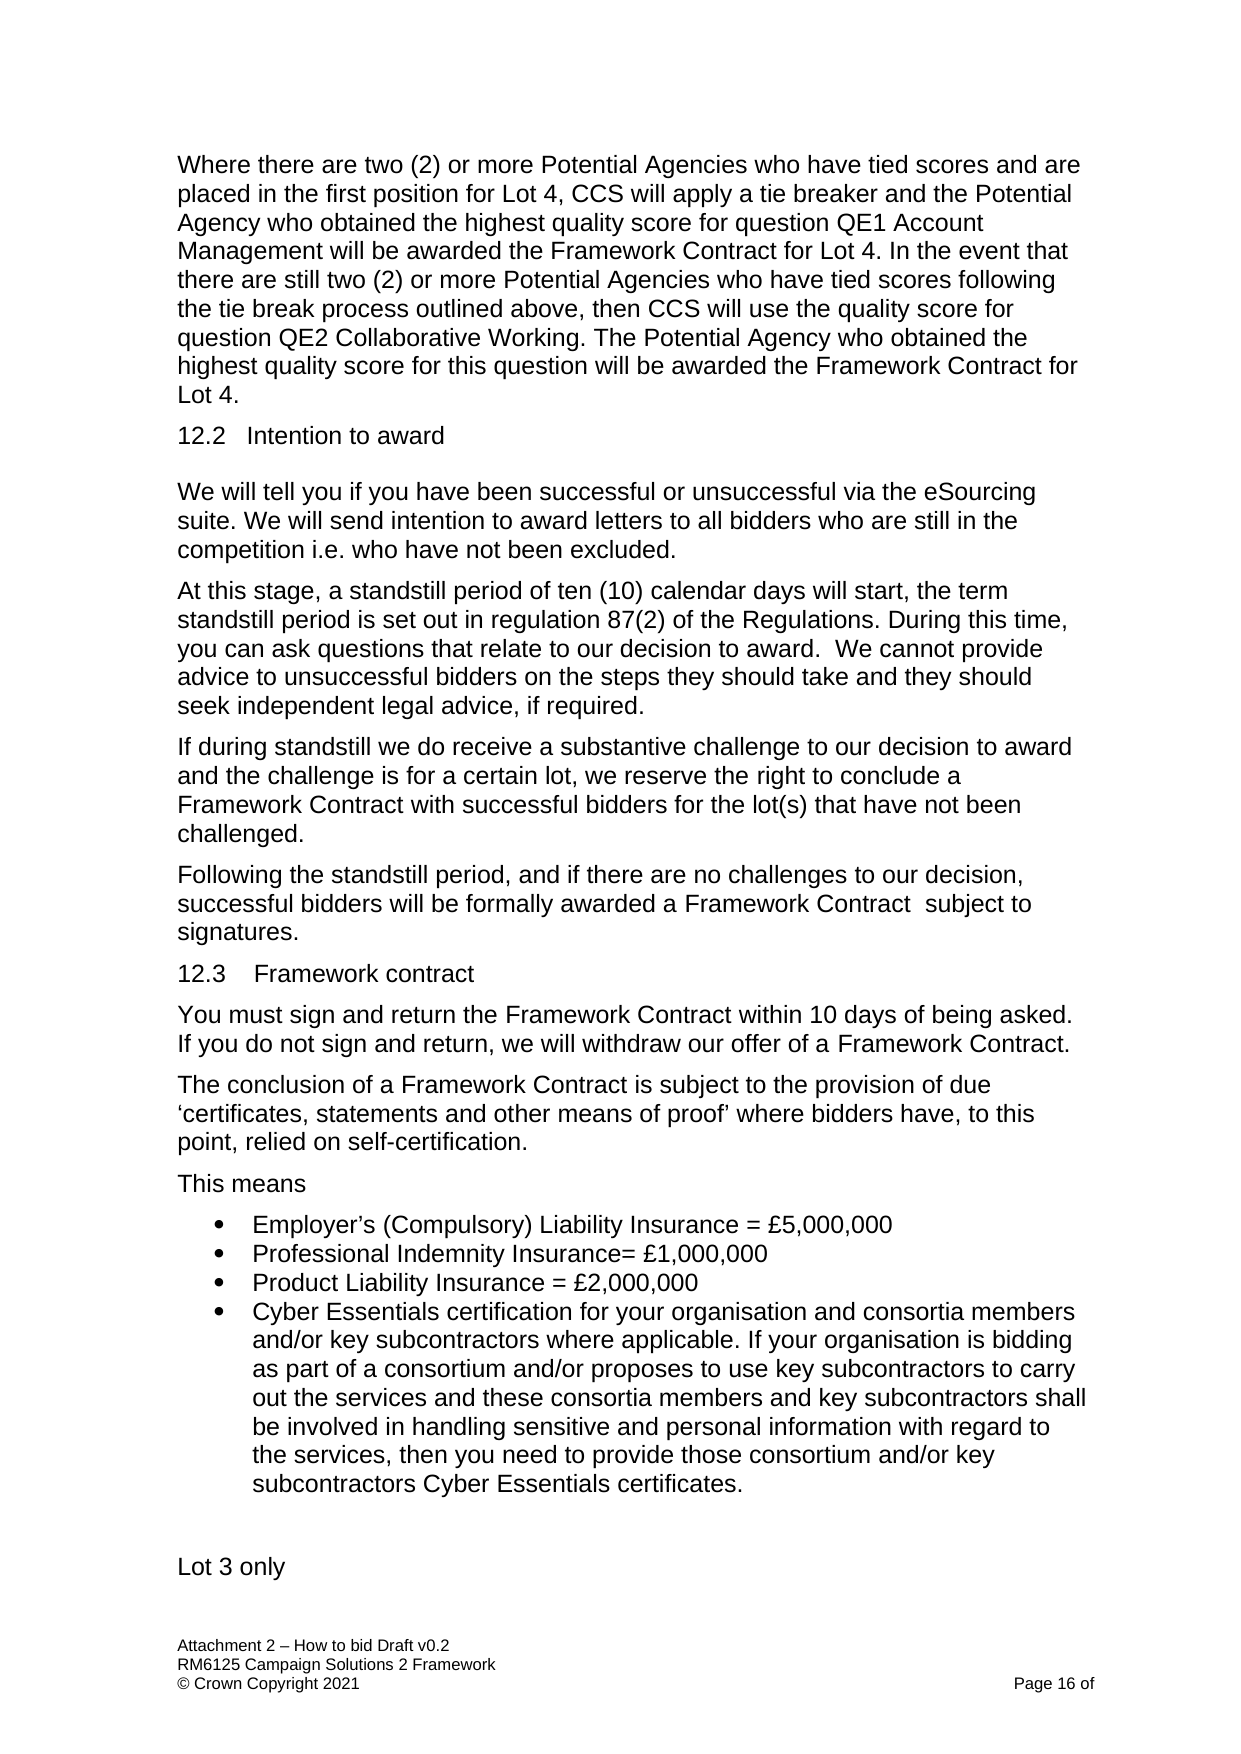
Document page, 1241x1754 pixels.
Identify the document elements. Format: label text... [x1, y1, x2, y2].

list Employer’s (Compulsory) Liability Insurance = £5,000,000 [214, 1210, 1090, 1239]
text 12.2 Intention to award [177, 421, 1090, 450]
list Product Liability Insurance = £2,000,000 [214, 1268, 1090, 1296]
text The conclusion of a Framework Contract is subject to the provision of due ‘certificates, statements and other means of proof’ where bidders have, to this point, relied on self-certification. [177, 1070, 1090, 1156]
text 12.3 Framework contract [177, 959, 1090, 987]
list Professional Indemnity Insurance= £1,000,000 [214, 1239, 1090, 1268]
text If during standstill we do receive a substantive challenge to our decision to award and the challenge is for a certain lot, we reserve the right to conclude a Framework Contract with successful bidders for the lot(s) that have not been challenged. [177, 732, 1090, 847]
text This means [177, 1169, 1090, 1197]
text We will tell you if you have been successful or unsuccessful via the eSourcing suite. We will send intention to award letters to all bidders who are still in the competition i.e. who have not been excluded. [177, 477, 1090, 564]
text Where there are two (2) or more Potential Agencies who have tied scores and are placed in the first position for Lot 4, CCS will apply a tie breaker and the Potential Agency who obtained the highest quality score for question QE1 Account Management will be awarded the Framework Contract for Lot 4. In the event that there are still two (2) or more Potential Agencies who have tied scores following the tie break process outlined above, then CCS will use the quality score for question QE2 Collaborative Working. The Potential Agency who obtained the highest quality score for this question will be awarded the Framework Contract for Lot 4. [177, 150, 1090, 409]
text Lot 3 only [177, 1552, 1090, 1580]
text You must sign and return the Framework Contract within 10 days of being asked. If you do not sign and return, we will withdraw our offer of a Framework Contract. [177, 1000, 1090, 1057]
text Following the standstill period, and if there are no challenges to our decision, successful bidders will be formally awarded a Framework Contract subject to signatures. [177, 860, 1090, 946]
text At this stage, a standstill period of ten (10) calendar days will start, the term standstill period is set out in regulation 87(2) of the Regulations. During this time, you can ask questions that relate to our decision to award. We cannot provide advice to unsuccessful bidders on the steps they should take and they should seek independent legal advice, if required. [177, 576, 1090, 720]
list Cyber Essentials certification for your organisation and consortia members and/or key subcontractors where applicable. If your organisation is bidding as part of a consortium and/or proposes to use key subcontractors to carry out the services and these consortia members and key subcontractors shall be involved in handling sensitive and personal information with regard to the services, then you need to provide those consortium and/or key subcontractors Cyber Essentials certificates. [214, 1296, 1090, 1498]
